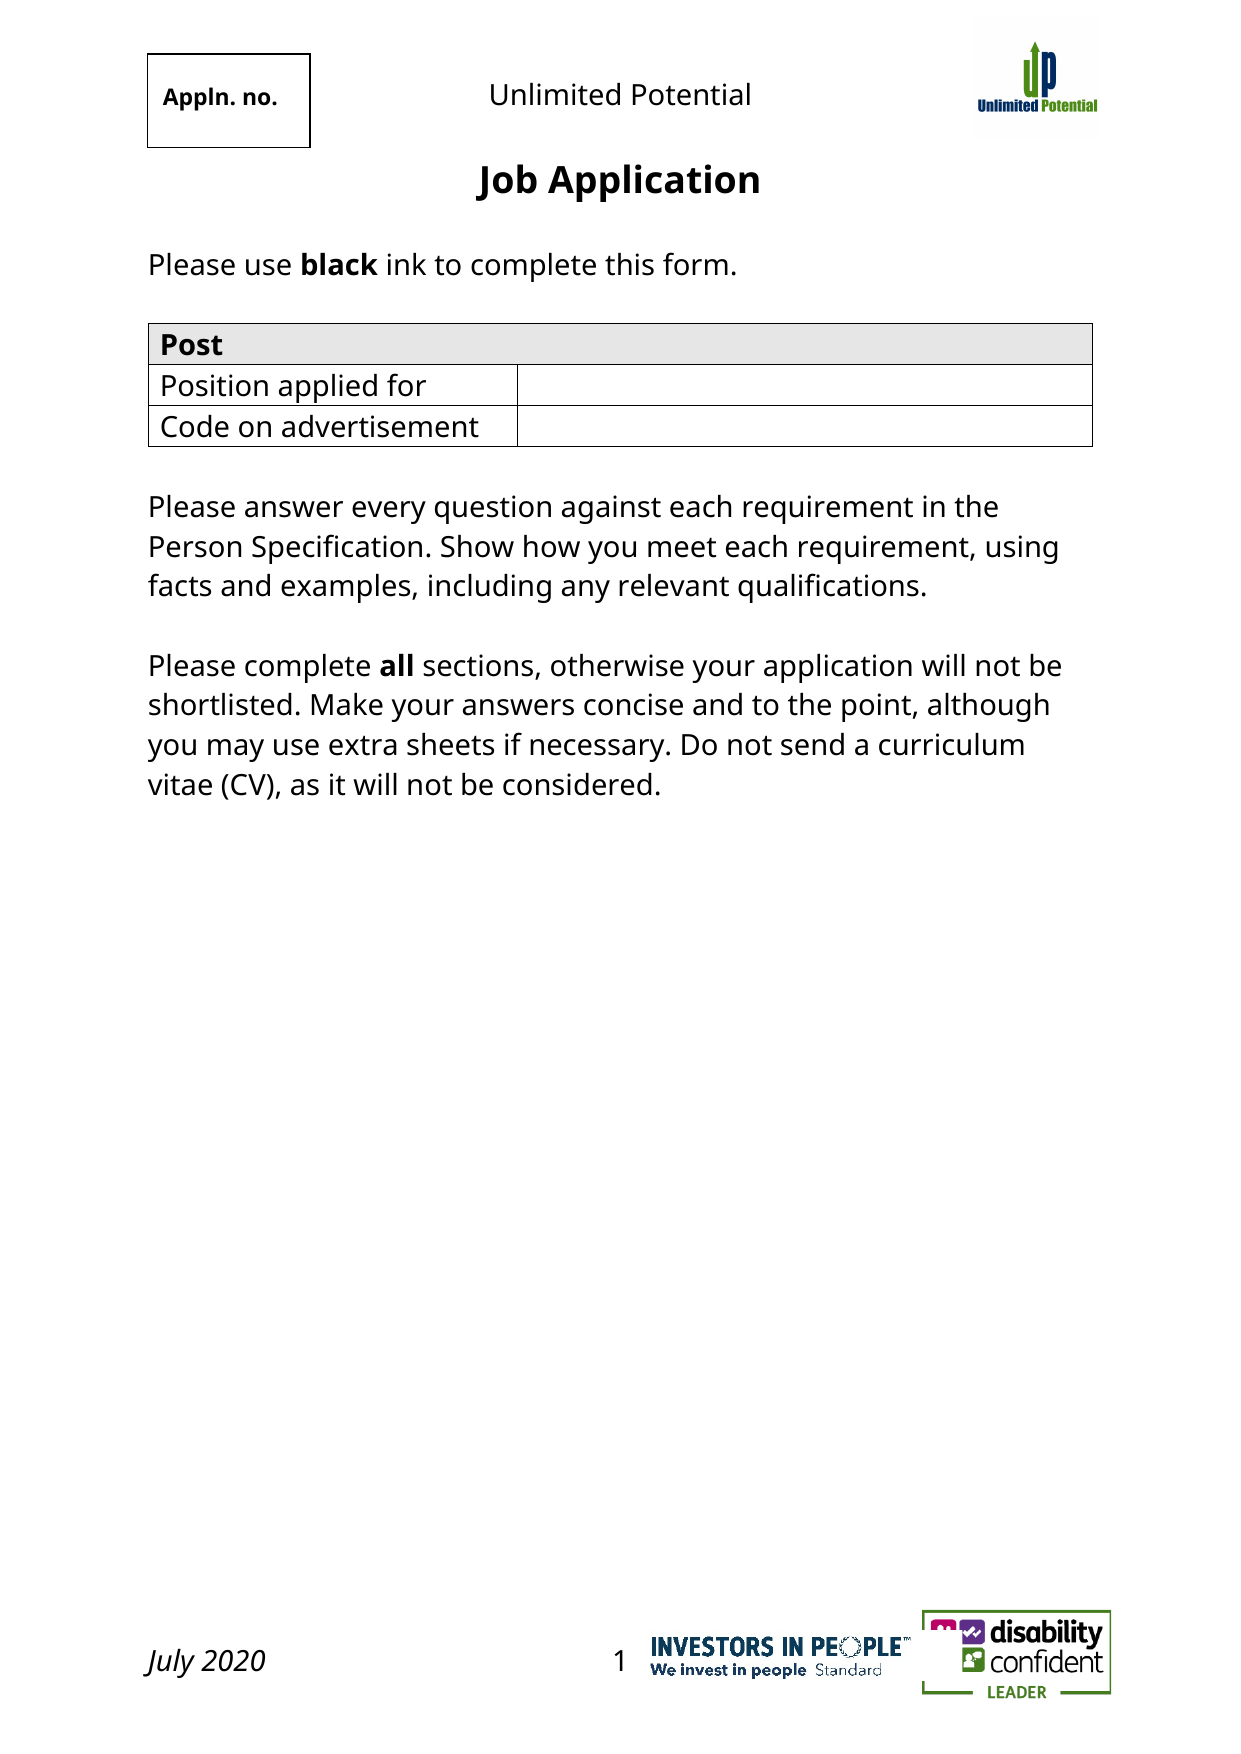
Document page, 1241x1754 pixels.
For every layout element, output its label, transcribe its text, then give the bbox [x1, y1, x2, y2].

text Please answer every question against each requirement in the Person Specification. Show how you meet each requirement, using facts and examples, including any relevant qualifications. [148, 486, 1092, 605]
table_cell [518, 406, 1092, 446]
picture [646, 1609, 1111, 1701]
table_cell Code on advertisement [149, 406, 517, 446]
text Job Application [148, 153, 1092, 204]
table_cell [518, 365, 1092, 405]
text Please complete all sections, otherwise your application will not be shortlisted. Make your answers concise and to the point, although you may use extra sheets if necessary. Do not send a curriculum vitae (CV), as it will not be considered. [148, 645, 1092, 804]
text Please use black ink to complete this form. [148, 244, 1092, 284]
picture [972, 17, 1101, 140]
table_header Post [149, 324, 1092, 364]
table_cell Position applied for [149, 365, 517, 405]
